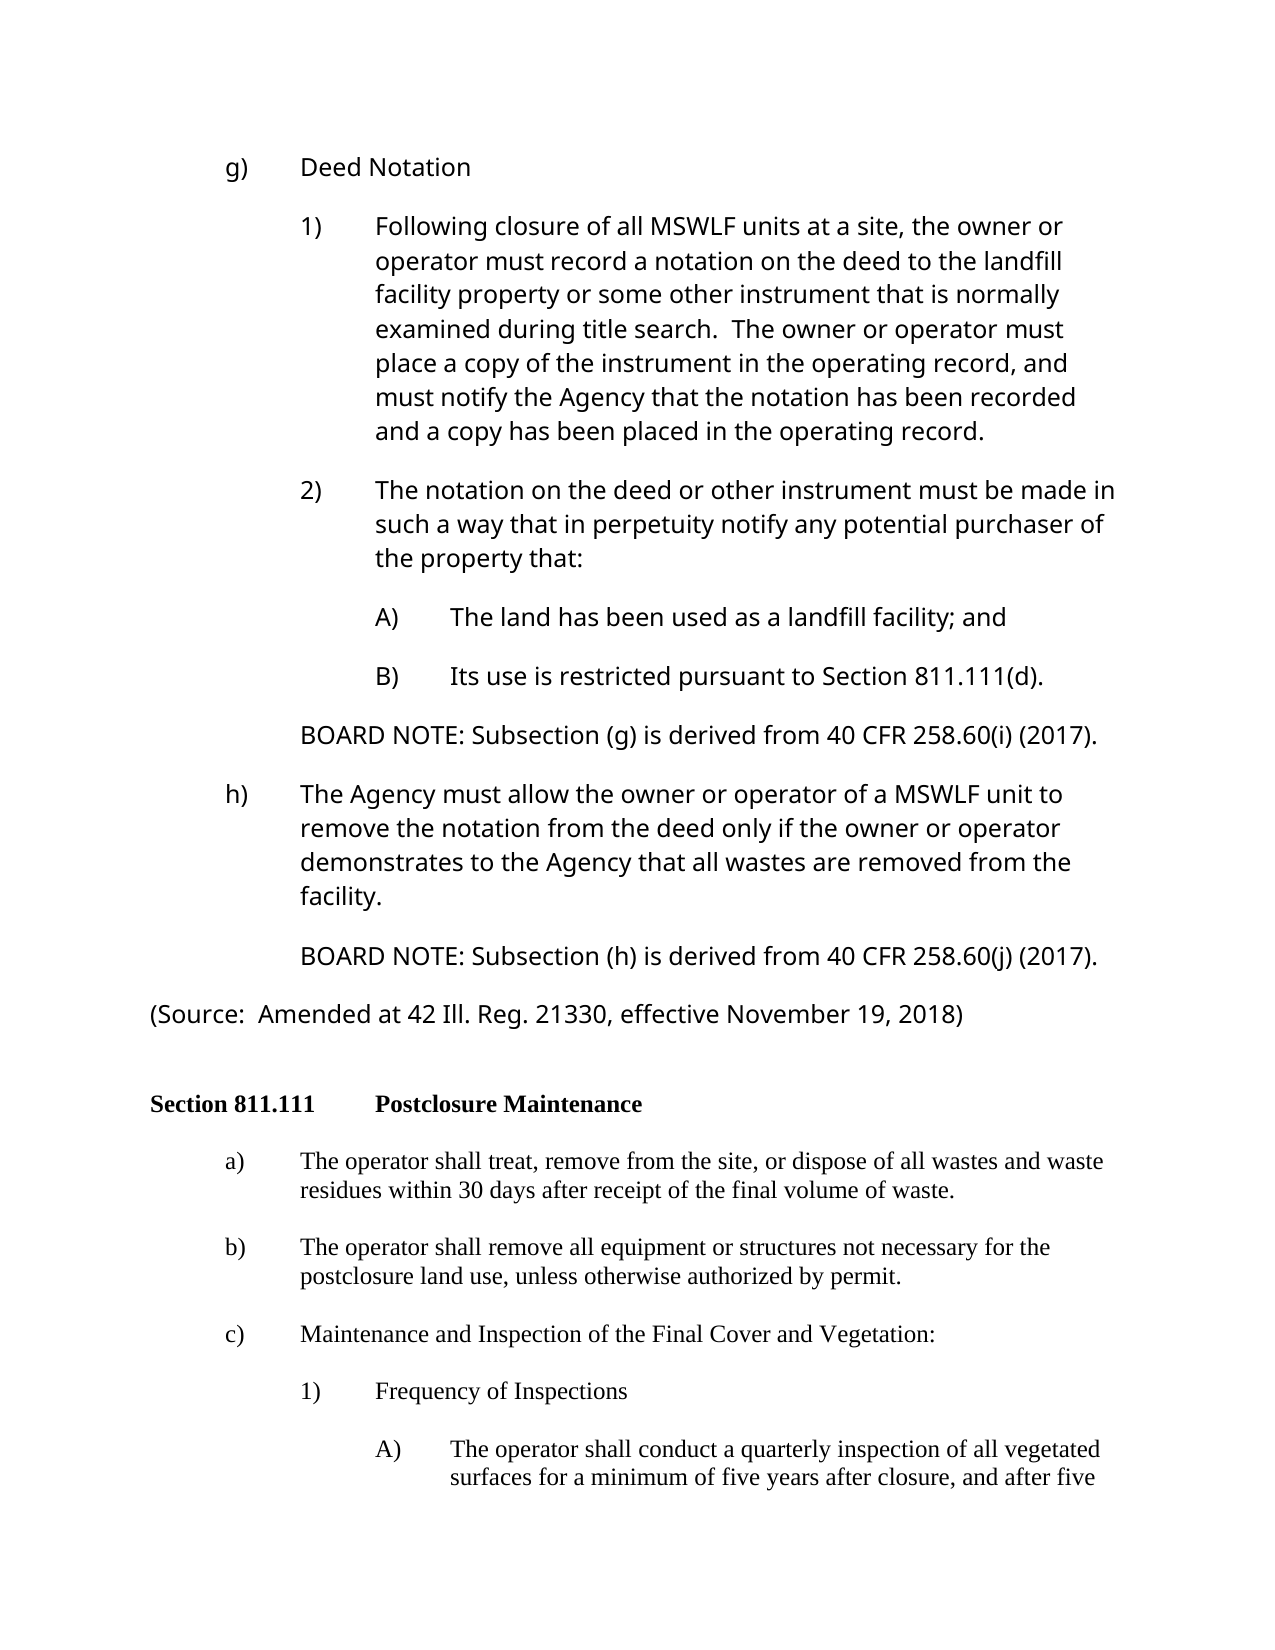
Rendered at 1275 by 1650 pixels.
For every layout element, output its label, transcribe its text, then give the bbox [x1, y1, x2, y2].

text c) Maintenance and Inspection of the Final Cover and Vegetation: [225, 1319, 1125, 1347]
subtitle Section 811.111 Postclosure Maintenance [150, 1089, 1125, 1117]
text 1) Following closure of all MSWLF units at a site, the owner or operator must record a notation on the deed to the landfill facility property or some other instrument that is normally examined during title search. The owner or operator must place a copy of the instrument in the operating record, and must notify the Agency that the notation has been recorded and a copy has been placed in the operating record. [300, 209, 1125, 447]
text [375, 1434, 1125, 1491]
text a) The operator shall treat, remove from the site, or dispose of all wastes and waste residues within 30 days after receipt of the final volume of waste. [225, 1146, 1125, 1204]
text 1) Frequency of Inspections [300, 1376, 1125, 1405]
text BOARD NOTE: Subsection (h) is derived from 40 CFR 258.60(j) (2017). [300, 938, 1125, 972]
text h) The Agency must allow the owner or operator of a MSWLF unit to remove the notation from the deed only if the owner or operator demonstrates to the Agency that all wastes are removed from the facility. [225, 777, 1125, 913]
text BOARD NOTE: Subsection (g) is derived from 40 CFR 258.60(i) (2017). [300, 718, 1125, 752]
text A) The land has been used as a landfill facility; and [375, 600, 1125, 634]
text 2) The notation on the deed or other instrument must be made in such a way that in perpetuity notify any potential purchaser of the property that: [300, 472, 1125, 575]
text b) The operator shall remove all equipment or structures not necessary for the postclosure land use, unless otherwise authorized by permit. [225, 1232, 1125, 1290]
text (Source: Amended at 42 Ill. Reg. 21330, effective November 19, 2018) [150, 997, 1125, 1031]
text B) Its use is restricted pursuant to Section 811.111(d). [375, 659, 1125, 693]
text g) Deed Notation [225, 150, 1125, 184]
